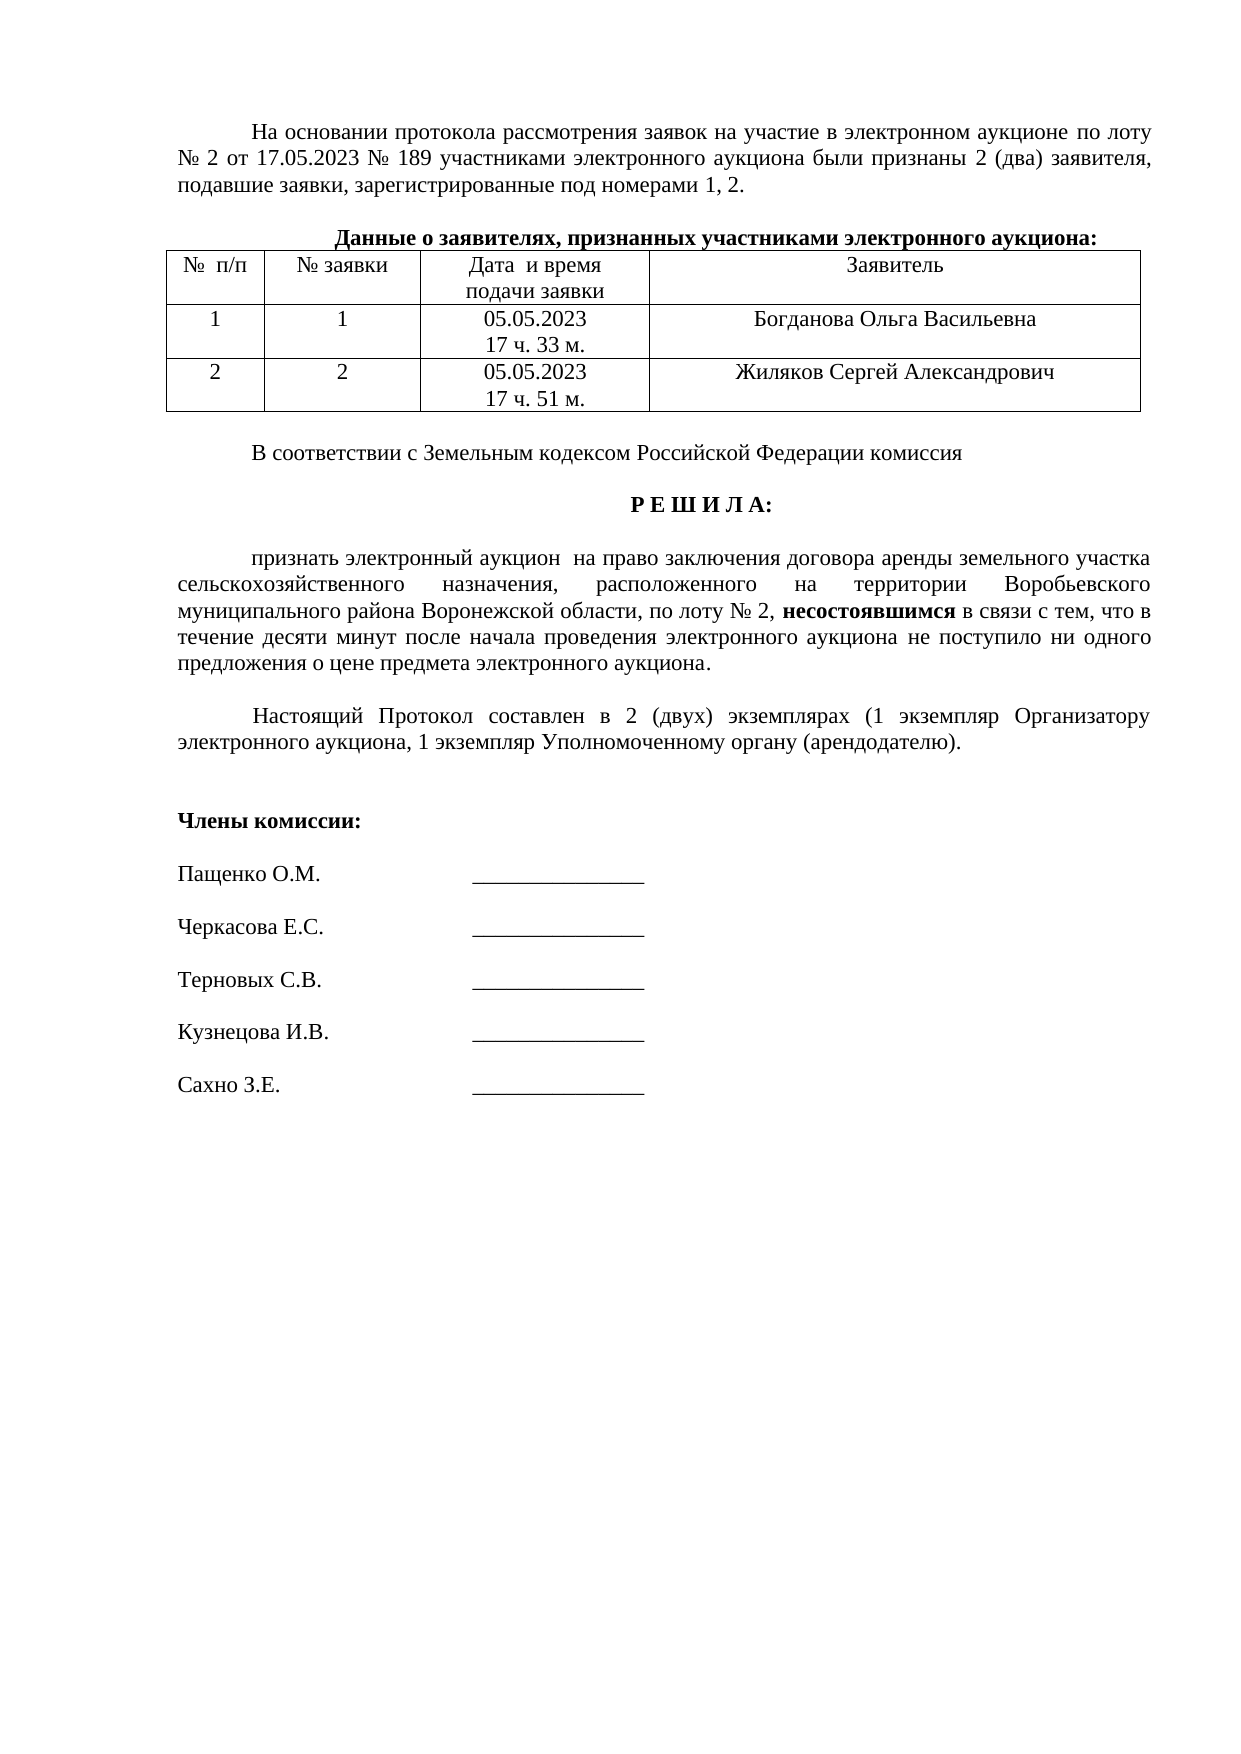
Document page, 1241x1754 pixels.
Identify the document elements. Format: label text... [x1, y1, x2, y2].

text признать электронный аукцион на право заключения договора аренды земельного участка сельскохозяйственного назначения, расположенного на территории Воробьевского муниципального района Воронежской области, по лоту № 2, несостоявшимся в связи с тем, что в течение десяти минут после начала проведения электронного аукциона не поступило ни одного предложения о цене предмета электронного аукциона. [177, 544, 1152, 676]
table_cell Жиляков Сергей Александрович [650, 359, 1140, 411]
table_cell 05.05.2023 17 ч. 33 м. [421, 305, 649, 357]
table_header Заявитель [650, 251, 1140, 304]
table_cell 05.05.2023 17 ч. 51 м. [421, 359, 649, 411]
table_cell 1 [167, 305, 264, 357]
text Сахно З.Е. _______________ [177, 1071, 1152, 1097]
text Кузнецова И.В. _______________ [177, 1018, 1152, 1045]
subtitle На основании протокола рассмотрения заявок на участие в электронном аукционе по лоту № 2 от 17.05.2023 № 189 участниками электронного аукциона были признаны 2 (два) заявителя, подавшие заявки, зарегистрированные под номерами 1, 2. [177, 118, 1152, 197]
table_cell 2 [265, 359, 420, 411]
table_header Дата и время подачи заявки [421, 251, 649, 304]
text Терновых С.В. _______________ [177, 966, 1152, 992]
text Черкасова Е.С. _______________ [177, 913, 1152, 939]
text Пащенко О.М. _______________ [177, 860, 1152, 887]
table_cell 2 [167, 359, 264, 411]
table_cell 1 [265, 305, 420, 357]
text Р Е Ш И Л А: [177, 491, 1152, 518]
table_header № заявки [265, 251, 420, 304]
table_header № п/п [167, 251, 264, 304]
text Данные о заявителях, признанных участниками электронного аукциона: [207, 223, 1152, 250]
text В соответствии с Земельным кодексом Российской Федерации комиссия [177, 438, 1152, 465]
text Члены комиссии: [177, 807, 1152, 834]
table_cell Богданова Ольга Васильевна [650, 305, 1140, 357]
text Настоящий Протокол составлен в 2 (двух) экземплярах (1 экземпляр Организатору электронного аукциона, 1 экземпляр Уполномоченному органу (арендодателю). [177, 702, 1152, 755]
